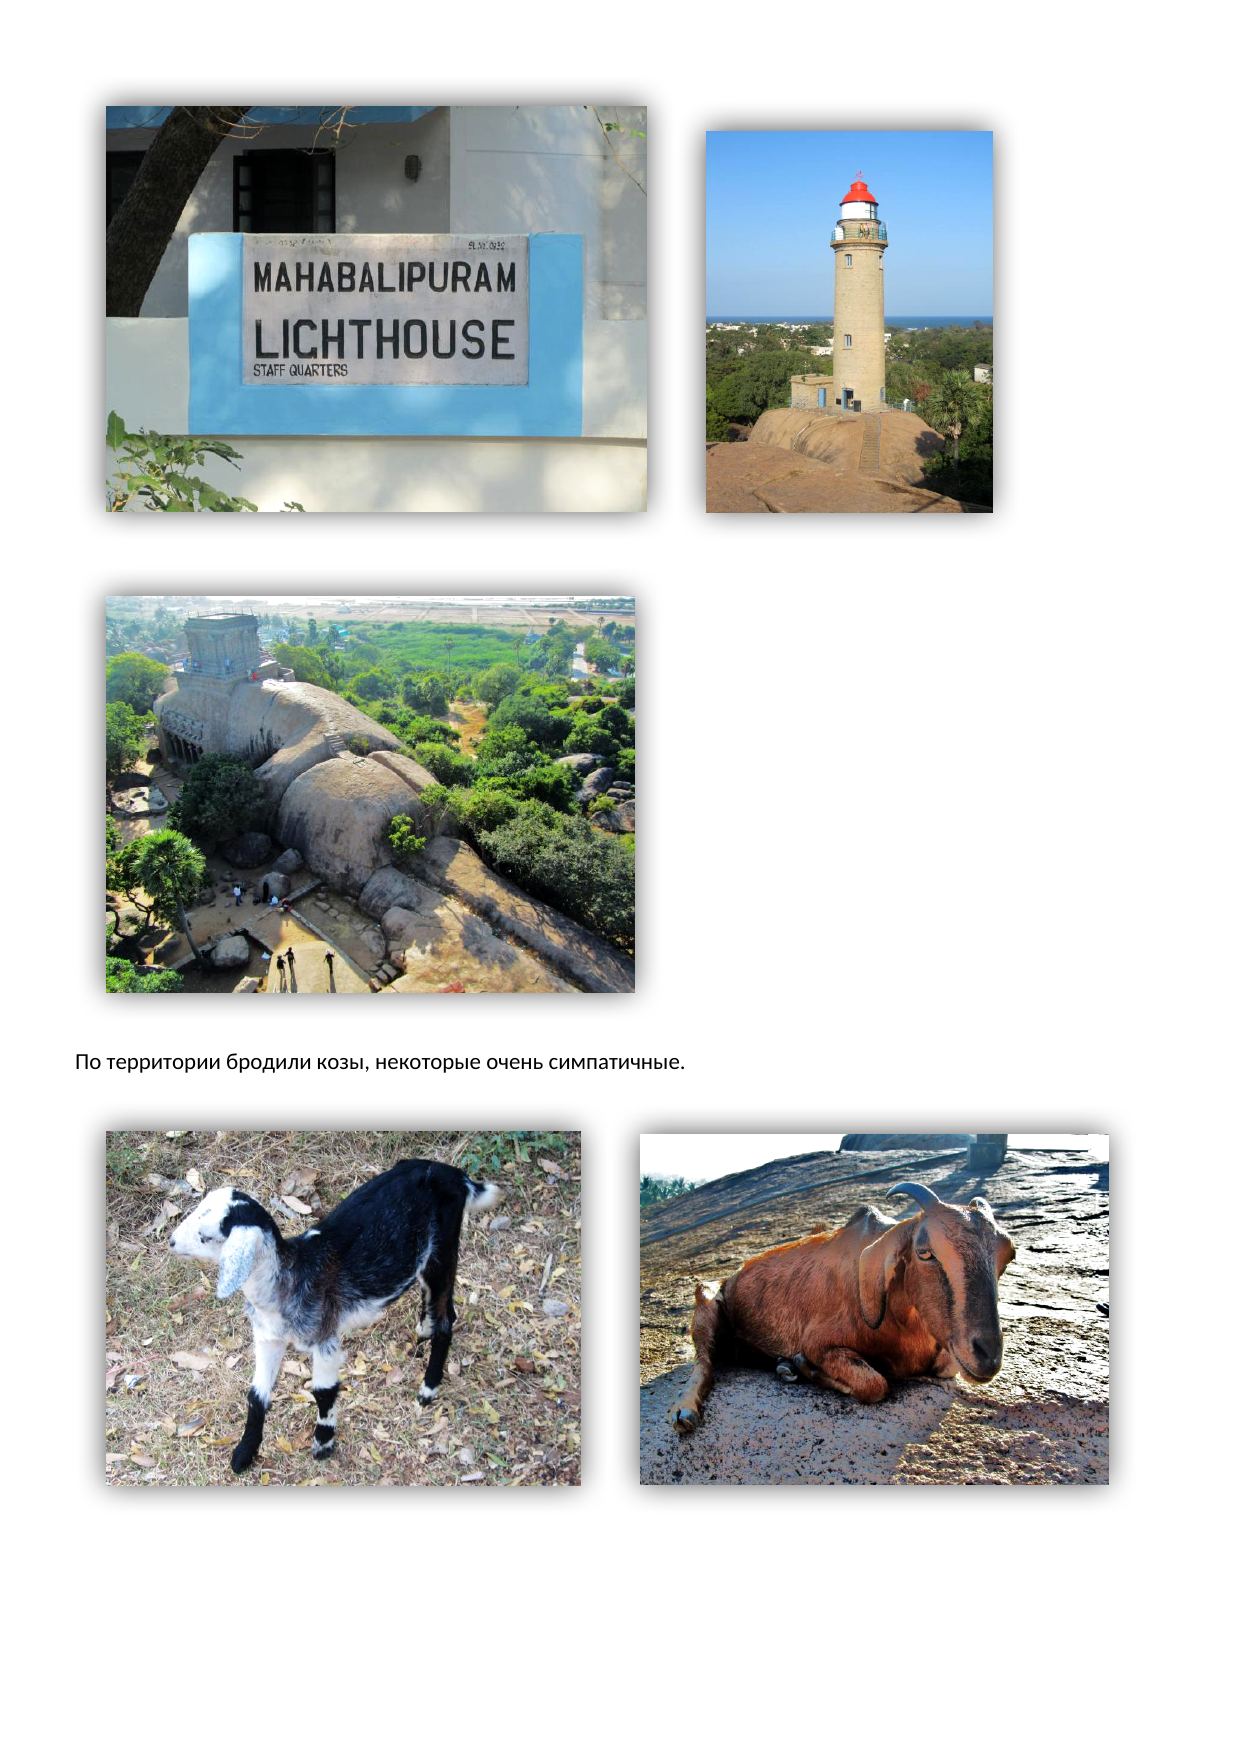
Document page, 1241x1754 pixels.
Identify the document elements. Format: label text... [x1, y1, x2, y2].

picture [106, 596, 635, 993]
picture [106, 106, 647, 512]
text По территории бродили козы, некоторые очень симпатичные. [75, 1047, 1182, 1075]
picture [706, 131, 993, 513]
picture [640, 1134, 1109, 1485]
picture [106, 1131, 581, 1486]
